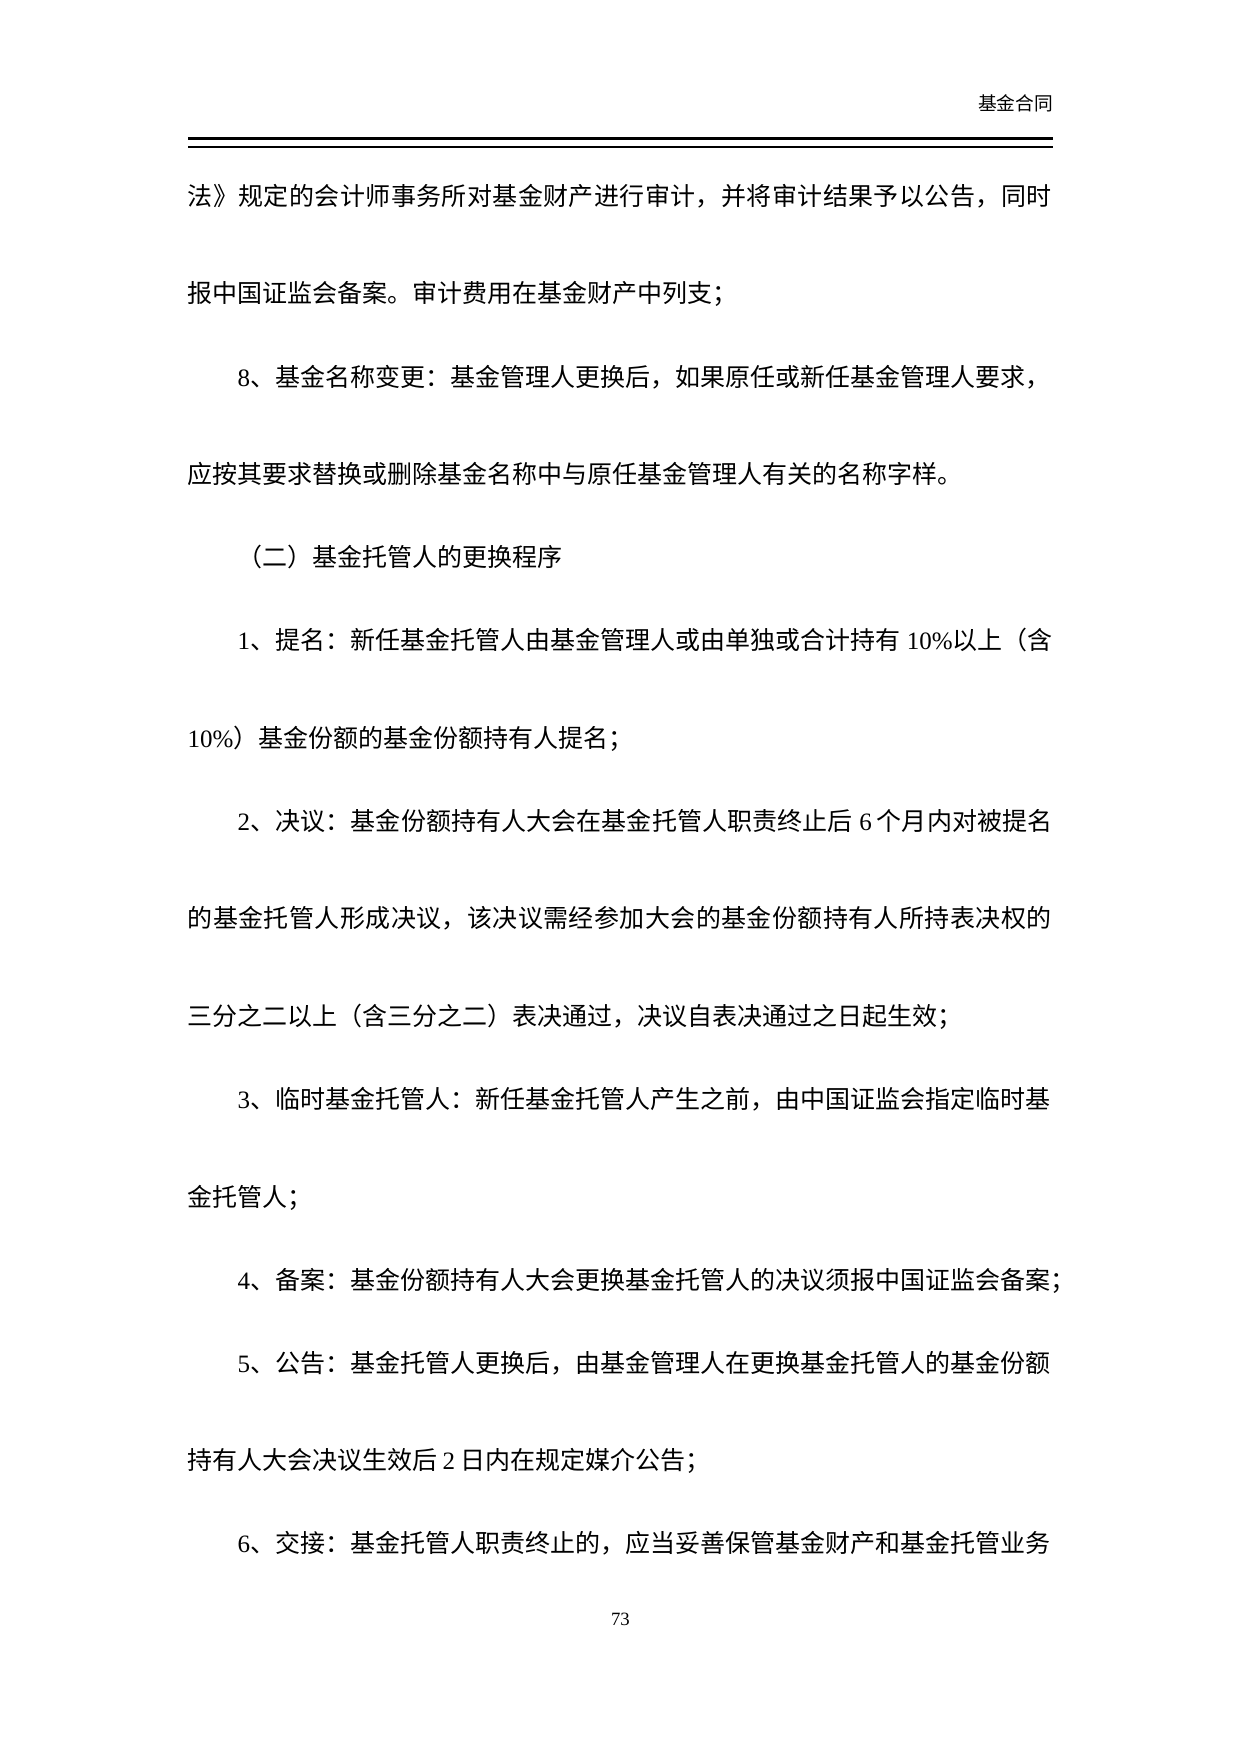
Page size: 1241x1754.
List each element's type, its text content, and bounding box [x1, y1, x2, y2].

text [187, 162, 1053, 324]
text 3、临时基金托管人：新任基金托管人产生之前，由中国证监会指定临时基金托管人； [187, 1065, 1053, 1228]
text 2、决议：基金份额持有人大会在基金托管人职责终止后6个月内对被提名的基金托管人形成决议，该决议需经参加大会的基金份额持有人所持表决权的三分之二以上（含三分之二）表决通过，决议自表决通过之日起生效； [187, 787, 1053, 1047]
text （二）基金托管人的更换程序 [187, 523, 1053, 588]
text 5、公告：基金托管人更换后，由基金管理人在更换基金托管人的基金份额持有人大会决议生效后2日内在规定媒介公告； [187, 1329, 1053, 1491]
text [187, 1509, 1053, 1574]
text 4、备案：基金份额持有人大会更换基金托管人的决议须报中国证监会备案； [187, 1246, 1053, 1311]
text 1、提名：新任基金托管人由基金管理人或由单独或合计持有10%以上（含10%）基金份额的基金份额持有人提名； [187, 606, 1053, 769]
text 8、基金名称变更：基金管理人更换后，如果原任或新任基金管理人要求，应按其要求替换或删除基金名称中与原任基金管理人有关的名称字样。 [187, 343, 1053, 505]
